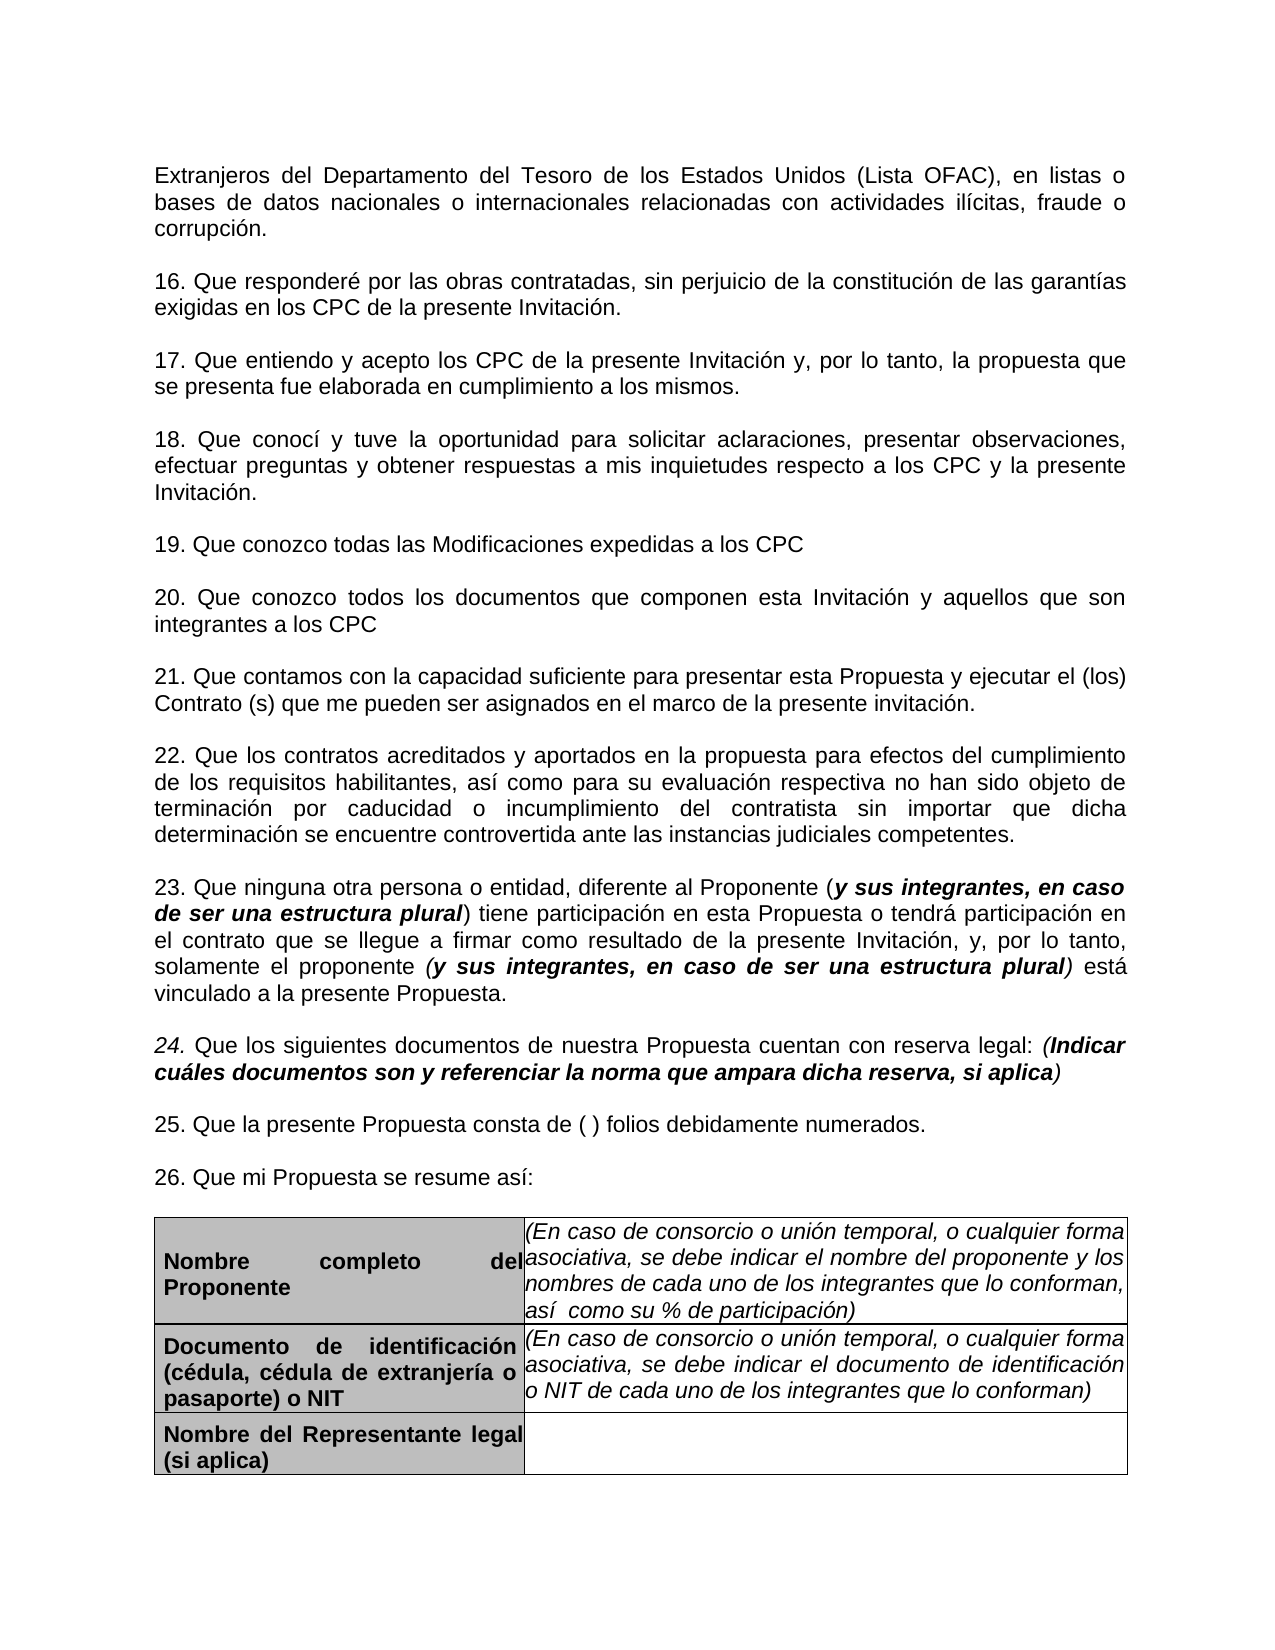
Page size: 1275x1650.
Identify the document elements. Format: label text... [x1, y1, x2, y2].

text 18. Que conocí y tuve la oportunidad para solicitar aclaraciones, presentar observaciones, efectuar preguntas y obtener respuestas a mis inquietudes respecto a los CPC y la presente Invitación. [154, 426, 1127, 505]
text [154, 162, 1127, 242]
text 26. Que mi Propuesta se resume así: [154, 1164, 1127, 1190]
text 22. Que los contratos acreditados y aportados en la propuesta para efectos del cumplimiento de los requisitos habilitantes, así como para su evaluación respectiva no han sido objeto de terminación por caducidad o incumplimiento del contratista sin importar que dicha determinación se encuentre controvertida ante las instancias judiciales competentes. [154, 742, 1127, 848]
text 17. Que entiendo y acepto los CPC de la presente Invitación y, por lo tanto, la propuesta que se presenta fue elaborada en cumplimiento a los mismos. [154, 347, 1127, 400]
text 21. Que contamos con la capacidad suficiente para presentar esta Propuesta y ejecutar el (los) Contrato (s) que me pueden ser asignados en el marco de la presente invitación. [154, 663, 1127, 716]
table_header (En caso de consorcio o unión temporal, o cualquier forma asociativa, se debe indicar el nombre del proponente y los nombres de cada uno de los integrantes que lo conforman, así como su % de participación) [525, 1218, 1127, 1323]
table_cell Documento de identificación (cédula, cédula de extranjería o pasaporte) o NIT [155, 1325, 524, 1412]
text 25. Que la presente Propuesta consta de ( ) folios debidamente numerados. [154, 1111, 1127, 1138]
table_cell Nombre del Representante legal (si aplica) [155, 1413, 524, 1474]
text 24. Que los siguientes documentos de nuestra Propuesta cuentan con reserva legal: (Indicar cuáles documentos son y referenciar la norma que ampara dicha reserva, si aplica) [154, 1032, 1127, 1085]
text 16. Que responderé por las obras contratadas, sin perjuicio de la constitución de las garantías exigidas en los CPC de la presente Invitación. [154, 268, 1127, 321]
table_header Nombre completo del Proponente [155, 1218, 524, 1323]
text 23. Que ninguna otra persona o entidad, diferente al Proponente (y sus integrantes, en caso de ser una estructura plural) tiene participación en esta Propuesta o tendrá participación en el contrato que se llegue a firmar como resultado de la presente Invitación, y, por lo tanto, solamente el proponente (y sus integrantes, en caso de ser una estructura plural) está vinculado a la presente Propuesta. [154, 874, 1127, 1006]
table_cell (En caso de consorcio o unión temporal, o cualquier forma asociativa, se debe indicar el documento de identificación o NIT de cada uno de los integrantes que lo conforman) [525, 1325, 1127, 1412]
table_cell [525, 1413, 1127, 1474]
text 20. Que conozco todos los documentos que componen esta Invitación y aquellos que son integrantes a los CPC [154, 584, 1127, 637]
text 19. Que conozco todas las Modificaciones expedidas a los CPC [154, 531, 1127, 558]
